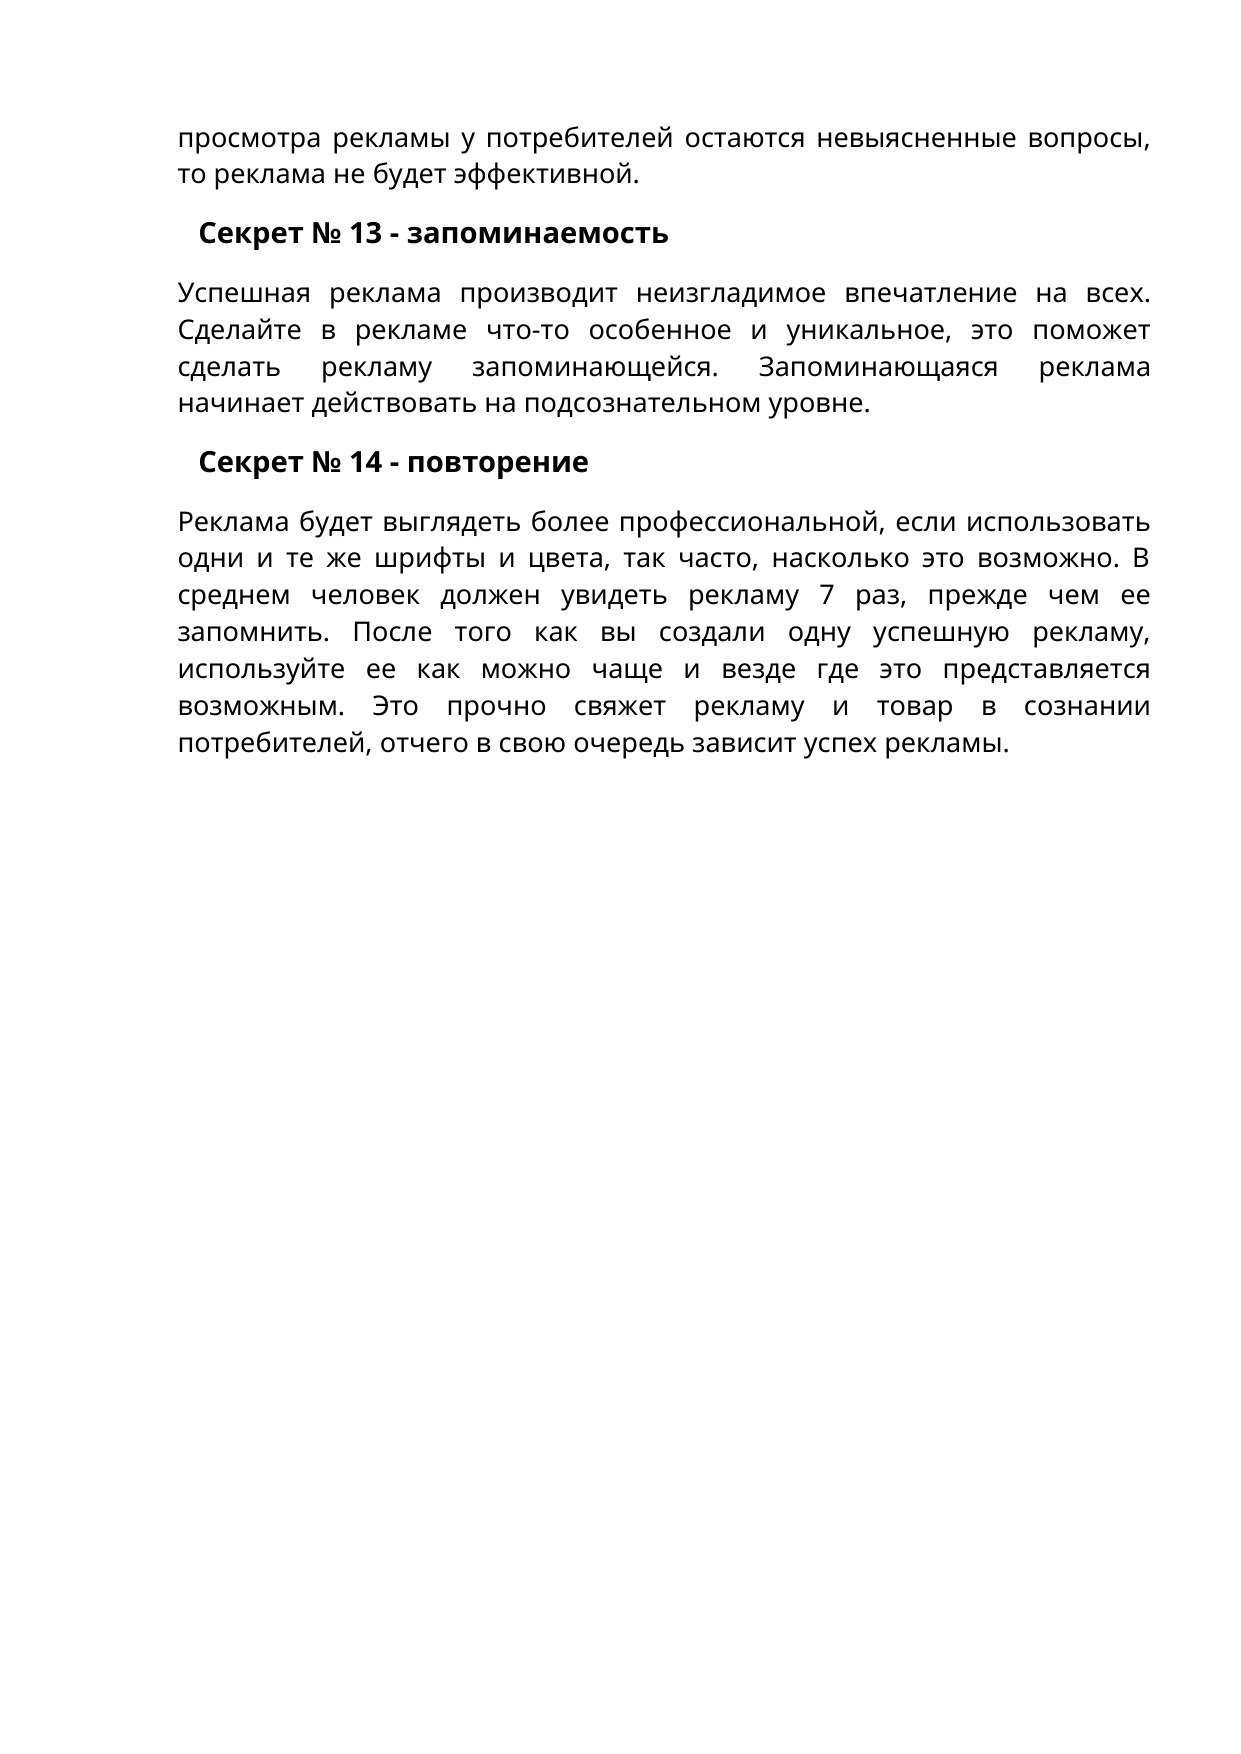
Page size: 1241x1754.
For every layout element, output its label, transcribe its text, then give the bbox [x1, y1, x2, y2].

text Реклама будет выглядеть более профессиональной, если использовать одни и те же шрифты и цвета, так часто, насколько это возможно. В среднем человек должен увидеть рекламу 7 раз, прежде чем ее запомнить. После того как вы создали одну успешную рекламу, используйте ее как можно чаще и везде где это представляется возможным. Это прочно свяжет рекламу и товар в сознании потребителей, отчего в свою очередь зависит успех рекламы. [177, 502, 1152, 760]
text Секрет № 14 - повторение [198, 442, 1131, 481]
text Успешная реклама производит неизгладимое впечатление на всех. Сделайте в рекламе что-то особенное и уникальное, это поможет сделать рекламу запоминающейся. Запоминающаяся реклама начинает действовать на подсознательном уровне. [177, 273, 1152, 421]
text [177, 118, 1152, 192]
text Секрет № 13 - запоминаемость [198, 213, 1131, 252]
